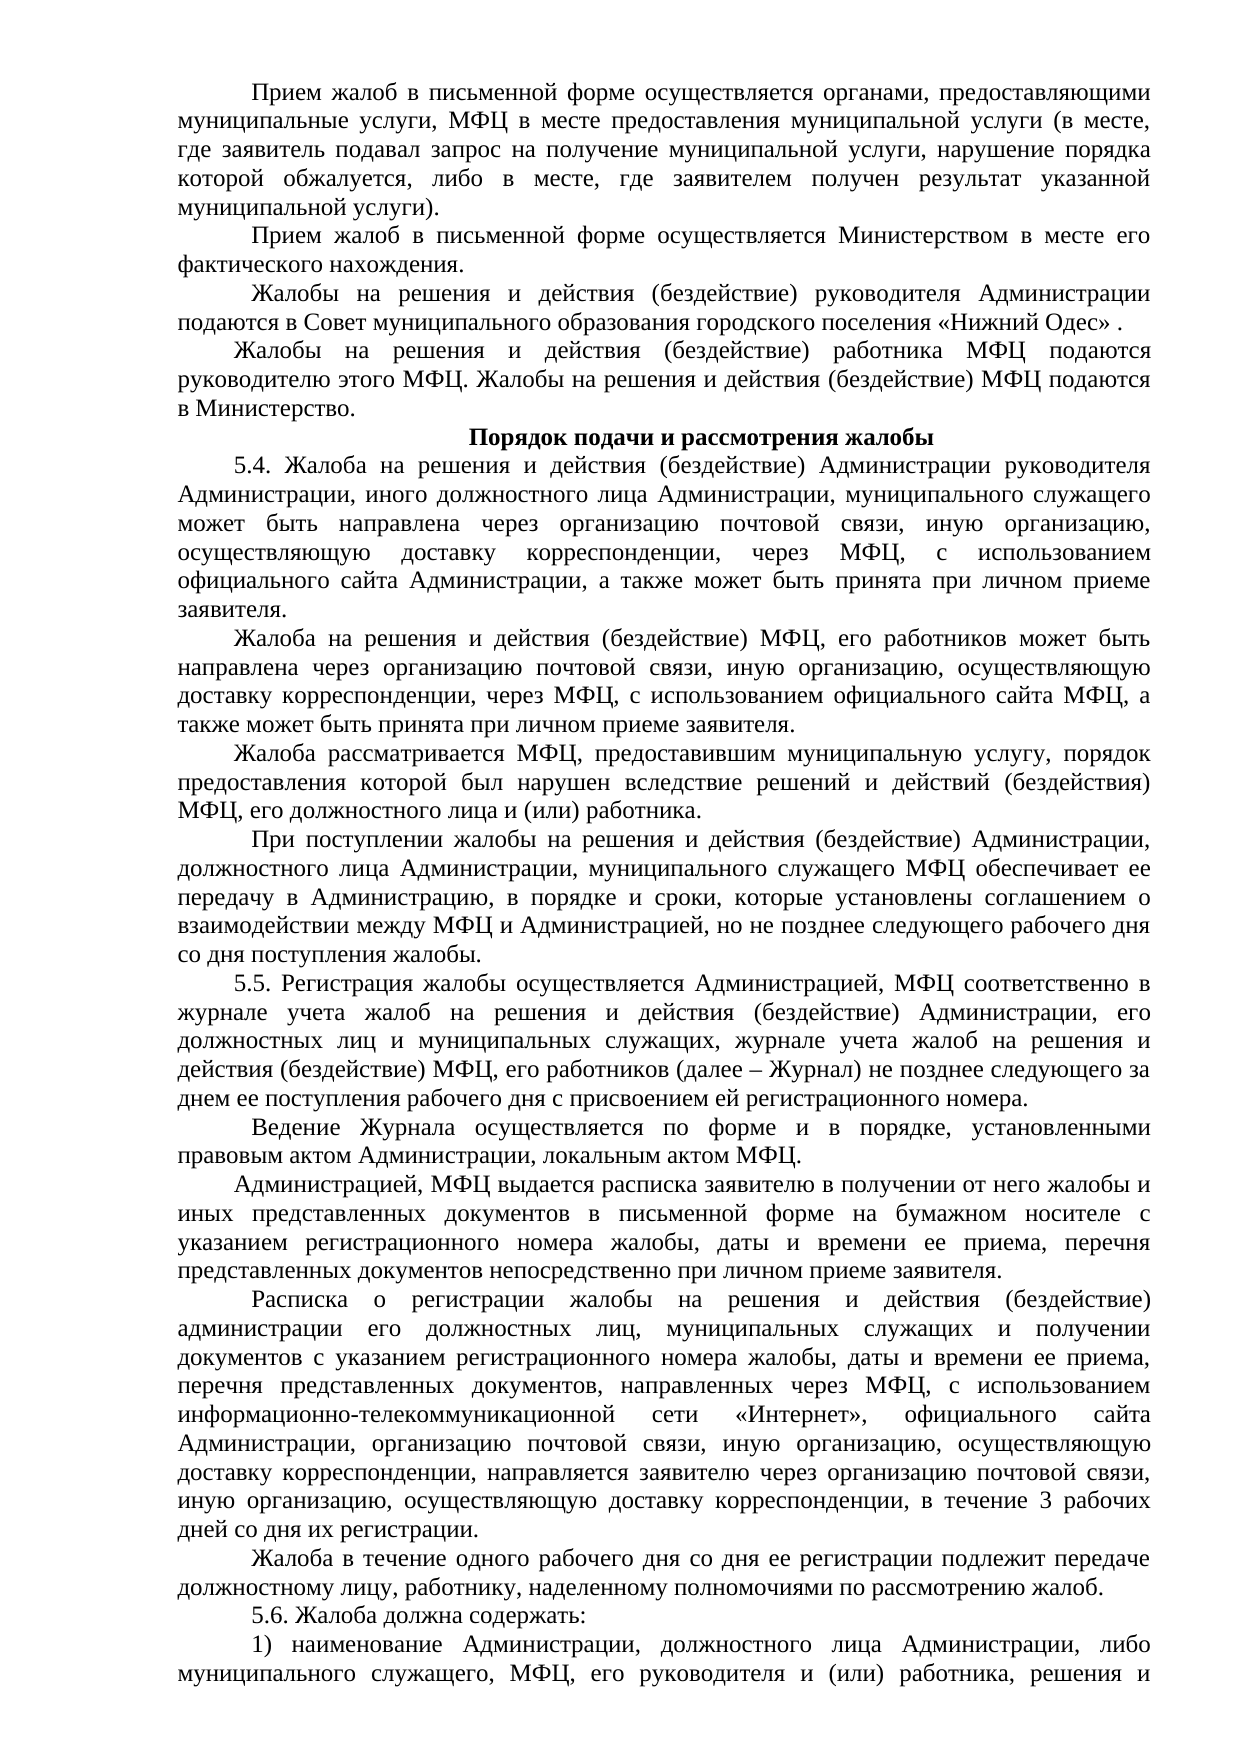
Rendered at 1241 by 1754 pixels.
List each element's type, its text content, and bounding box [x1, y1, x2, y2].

text Администрацией, МФЦ выдается расписка заявителю в получении от него жалобы и иных представленных документов в письменной форме на бумажном носителе с указанием регистрационного номера жалобы, даты и времени ее приема, перечня представленных документов непосредственно при личном приеме заявителя. [177, 1169, 1152, 1284]
text Жалобы на решения и действия (бездействие) работника МФЦ подаются руководителю этого МФЦ. Жалобы на решения и действия (бездействие) МФЦ подаются в Министерство. [177, 336, 1152, 422]
text 5.4. Жалоба на решения и действия (бездействие) Администрации руководителя Администрации, иного должностного лица Администрации, муниципального служащего может быть направлена через организацию почтовой связи, иную организацию, осуществляющую доставку корреспонденции, через МФЦ, с использованием официального сайта Администрации, а также может быть принята при личном приеме заявителя. [177, 451, 1152, 623]
text Ведение Журнала осуществляется по форме и в порядке, установленными правовым актом Администрации, локальным актом МФЦ. [177, 1112, 1152, 1169]
text При поступлении жалобы на решения и действия (бездействие) Администрации, должностного лица Администрации, муниципального служащего МФЦ обеспечивает ее передачу в Администрацию, в порядке и сроки, которые установлены соглашением о взаимодействии между МФЦ и Администрацией, но не позднее следующего рабочего дня со дня поступления жалобы. [177, 824, 1152, 968]
text Жалоба в течение одного рабочего дня со дня ее регистрации подлежит передаче должностному лицу, работнику, наделенному полномочиями по рассмотрению жалоб. [177, 1543, 1152, 1601]
text Жалоба на решения и действия (бездействие) МФЦ, его работников может быть направлена через организацию почтовой связи, иную организацию, осуществляющую доставку корреспонденции, через МФЦ, с использованием официального сайта МФЦ, а также может быть принята при личном приеме заявителя. [177, 623, 1152, 738]
text Расписка о регистрации жалобы на решения и действия (бездействие) администрации его должностных лиц, муниципальных служащих и получении документов с указанием регистрационного номера жалобы, даты и времени ее приема, перечня представленных документов, направленных через МФЦ, с использованием информационно-телекоммуникационной сети «Интернет», официального сайта Администрации, организацию почтовой связи, иную организацию, осуществляющую доставку корреспонденции, направляется заявителю через организацию почтовой связи, иную организацию, осуществляющую доставку корреспонденции, в течение 3 рабочих дней со дня их регистрации. [177, 1284, 1152, 1543]
text Жалоба рассматривается МФЦ, предоставившим муниципальную услугу, порядок предоставления которой был нарушен вследствие решений и действий (бездействия) МФЦ, его должностного лица и (или) работника. [177, 738, 1152, 824]
text 5.5. Регистрация жалобы осуществляется Администрацией, МФЦ соответственно в журнале учета жалоб на решения и действия (бездействие) Администрации, его должностных лиц и муниципальных служащих, журнале учета жалоб на решения и действия (бездействие) МФЦ, его работников (далее – Журнал) не позднее следующего за днем ее поступления рабочего дня с присвоением ей регистрационного номера. [177, 968, 1152, 1112]
text Жалобы на решения и действия (бездействие) руководителя Администрации подаются в Совет муниципального образования городского поселения «Нижний Одес» . [177, 278, 1152, 336]
text Прием жалоб в письменной форме осуществляется Министерством в месте его фактического нахождения. [177, 221, 1152, 278]
text 5.6. Жалоба должна содержать: [177, 1601, 1152, 1629]
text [177, 1629, 1152, 1687]
text Порядок подачи и рассмотрения жалобы [177, 422, 1152, 451]
text Прием жалоб в письменной форме осуществляется органами, предоставляющими муниципальные услуги, МФЦ в месте предоставления муниципальной услуги (в месте, где заявитель подавал запрос на получение муниципальной услуги, нарушение порядка которой обжалуется, либо в месте, где заявителем получен результат указанной муниципальной услуги). [177, 77, 1152, 221]
